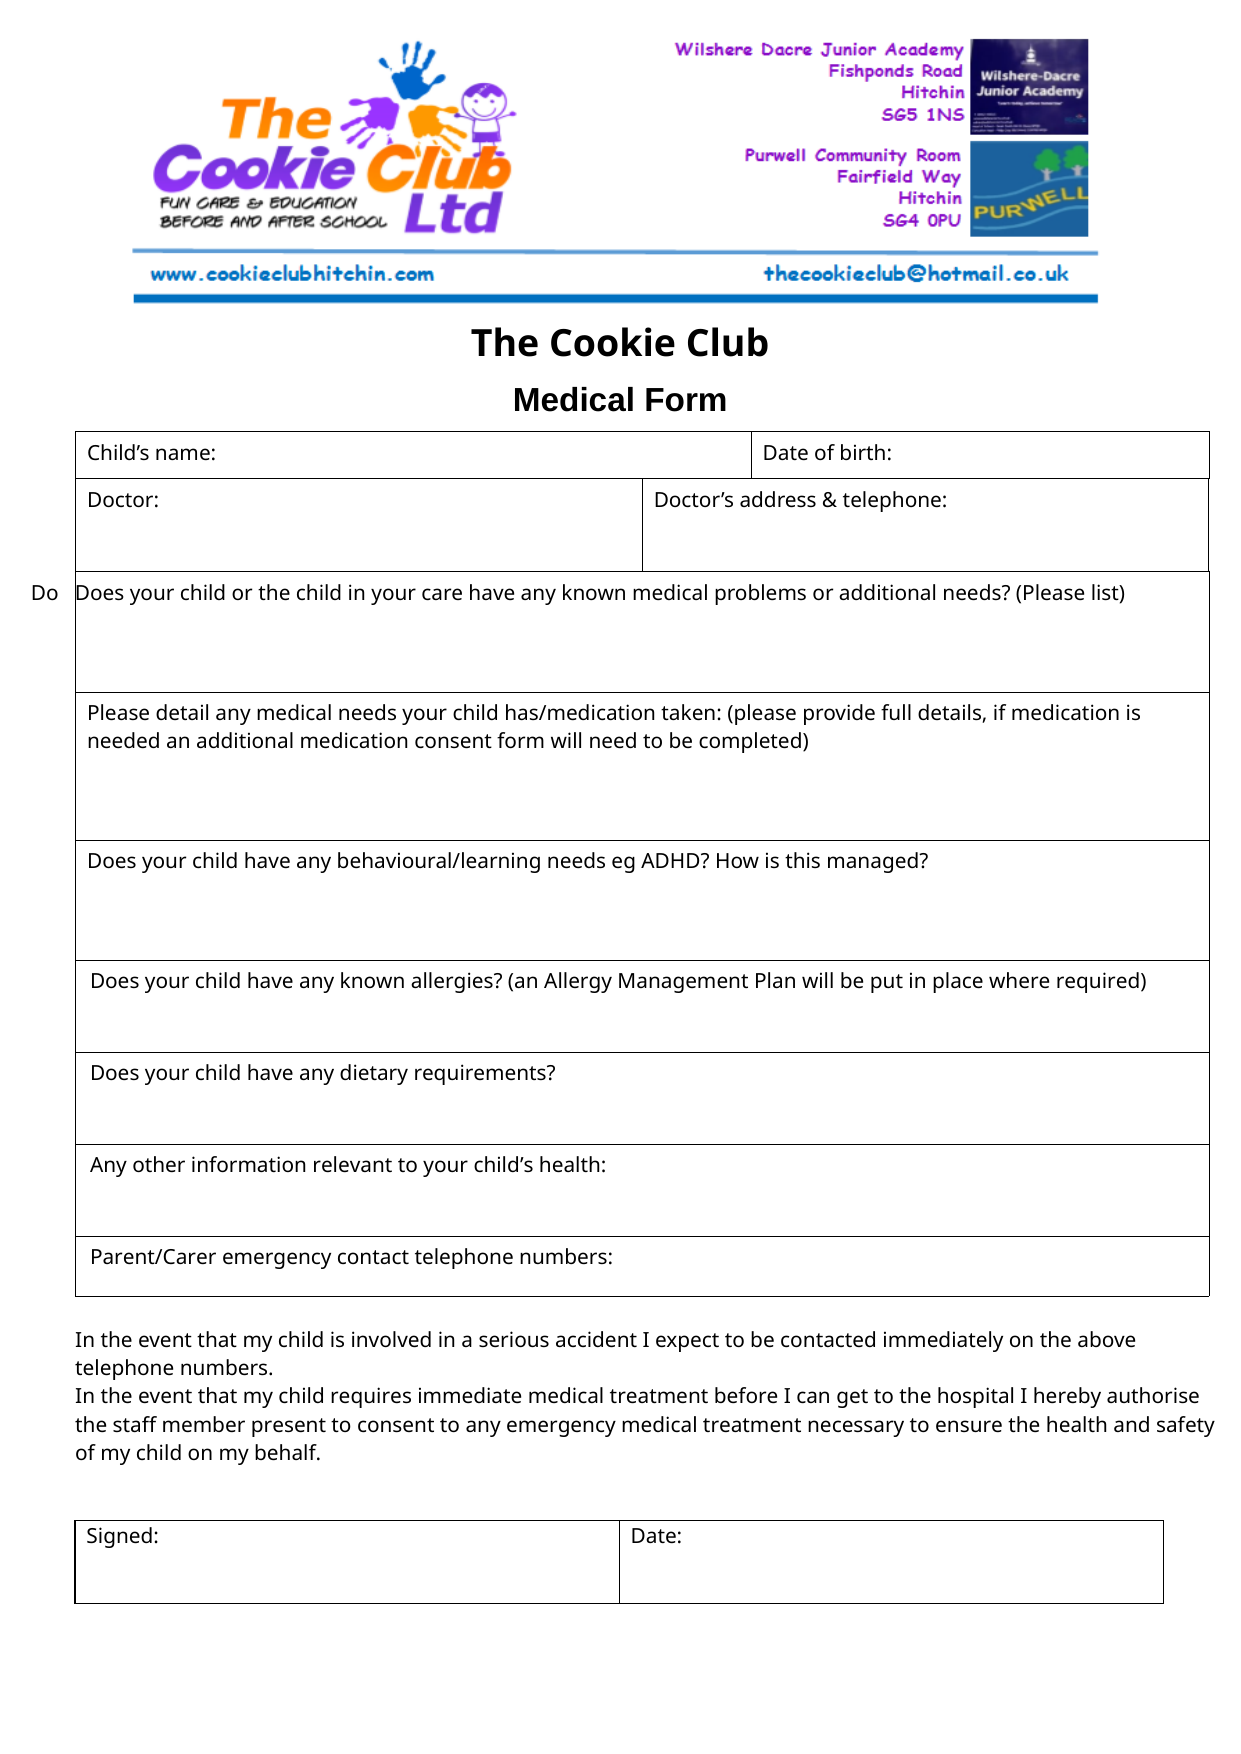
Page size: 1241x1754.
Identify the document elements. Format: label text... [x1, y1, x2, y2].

table_header Date of birth: [752, 432, 1209, 478]
table_header Child’s name: [76, 432, 751, 478]
table_cell Do Does your child or the child in your care have any known medical problems or additional needs? (Please list) [76, 572, 1209, 691]
table_cell Any other information relevant to your child’s health: [76, 1145, 1209, 1236]
text In the event that my child requires immediate medical treatment before I can get to the hospital I hereby authorise the staff member present to consent to any emergency medical treatment necessary to ensure the health and safety of my child on my behalf. [75, 1382, 1219, 1467]
table_cell Does your child have any known allergies? (an Allergy Management Plan will be put in place where required) [76, 961, 1209, 1052]
table_cell Doctor’s address & telephone: [643, 479, 1208, 571]
table_header Signed: [76, 1521, 619, 1603]
table_cell Does your child have any dietary requirements? [76, 1053, 1209, 1144]
subtitle Medical Form [75, 380, 1165, 419]
table_cell Parent/Carer emergency contact telephone numbers: [76, 1237, 1209, 1296]
picture [75, 14, 1152, 317]
table_cell Doctor: [76, 479, 642, 571]
table_cell Please detail any medical needs your child has/medication taken: (please provide full details, if medication is needed an additional medication consent form will need to be completed) [76, 693, 1209, 840]
subtitle The Cookie Club [75, 317, 1165, 368]
table_cell Does your child have any behavioural/learning needs eg ADHD? How is this managed? [76, 841, 1209, 960]
table_header Date: [620, 1521, 1163, 1603]
text In the event that my child is involved in a serious accident I expect to be contacted immediately on the above telephone numbers. [75, 1325, 1219, 1382]
